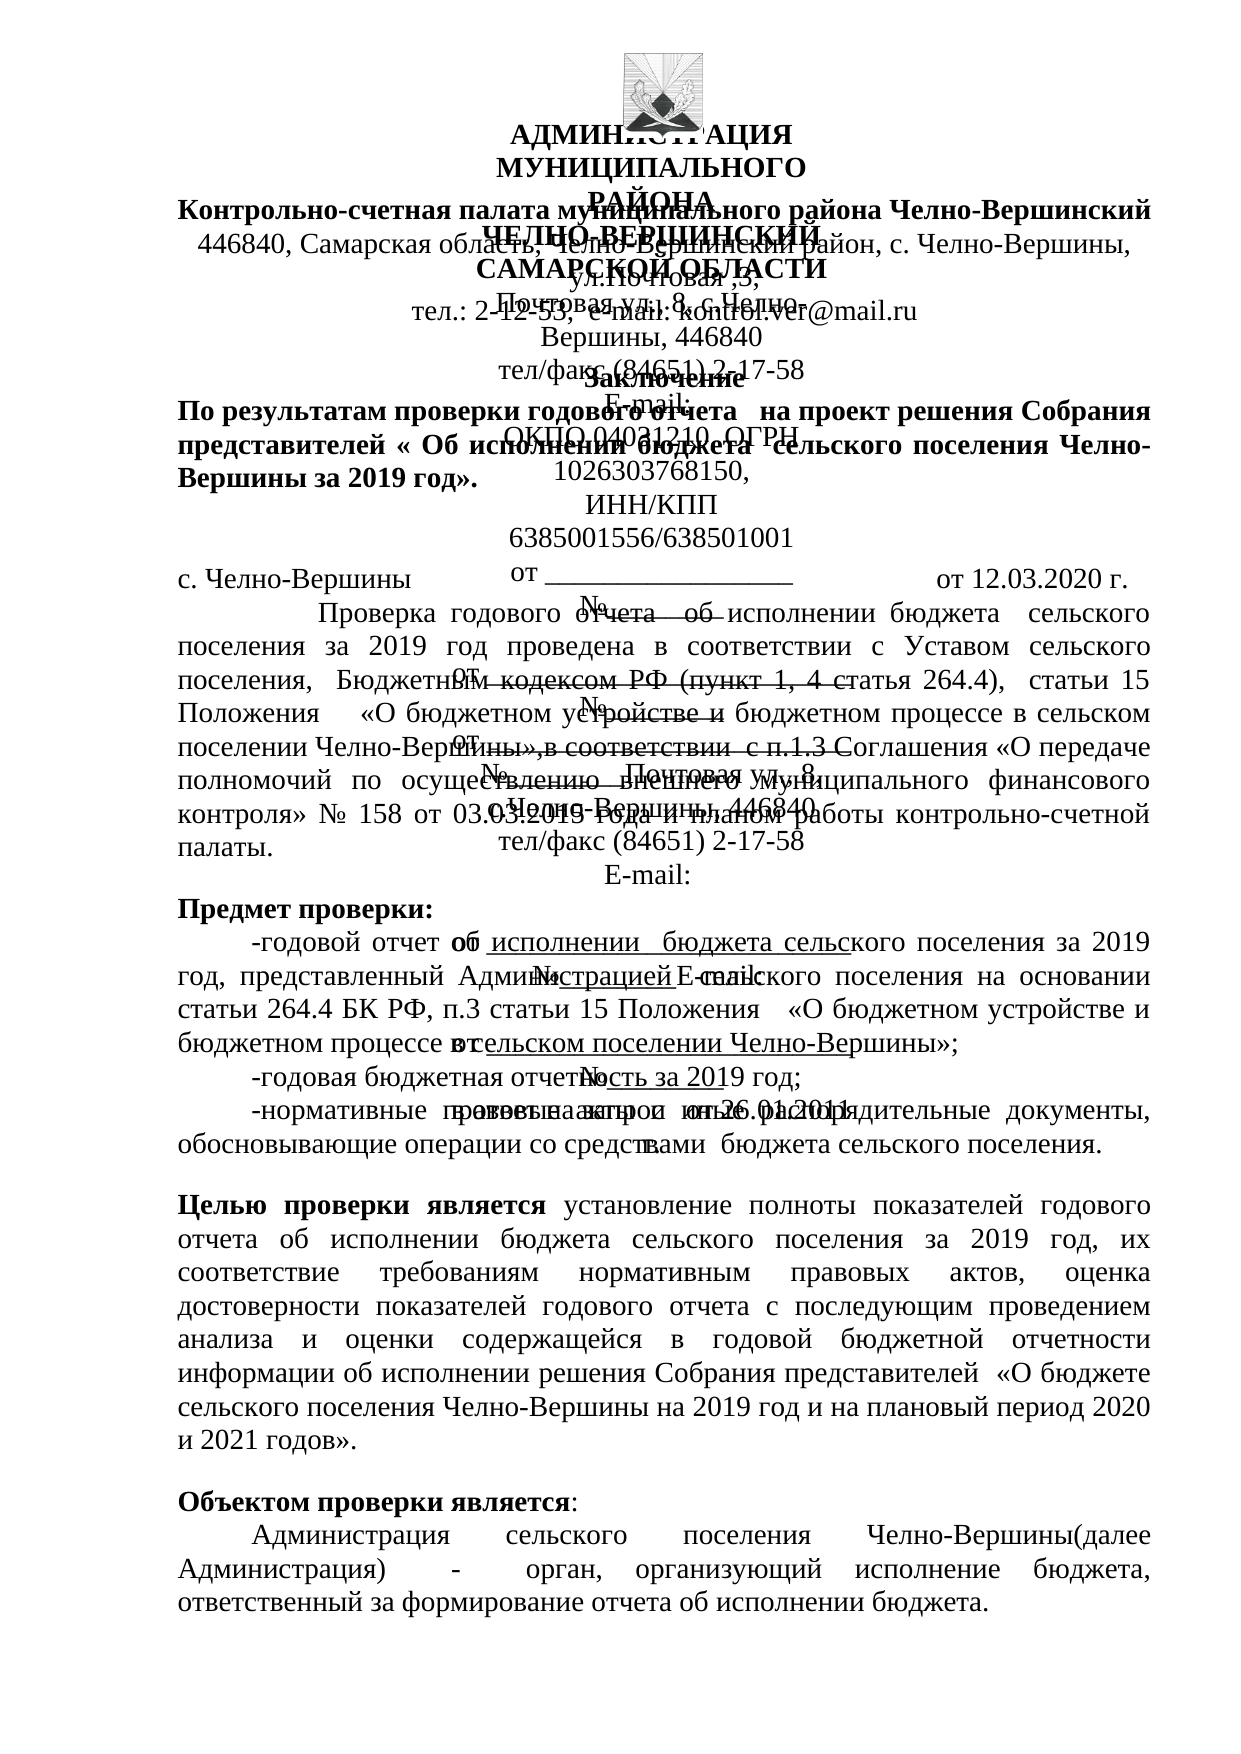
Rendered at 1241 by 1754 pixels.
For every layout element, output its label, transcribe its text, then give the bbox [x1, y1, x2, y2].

picture [623, 53, 703, 138]
text Предмет проверки: [177, 891, 1152, 924]
text Администрация сельского поселения Челно-Вершины(далее Администрация) - орган, организующий исполнение бюджета, ответственный за формирование отчета об исполнении бюджета. [177, 1517, 1152, 1618]
text тел.: 2-12-53, e-mail: kontrol.ver@mail.ru [177, 293, 1152, 326]
text Объектом проверки является: [177, 1484, 1152, 1517]
text Целью проверки является установление полноты показателей годового отчета об исполнении бюджета сельского поселения за 2019 год, их соответствие требованиям нормативным правовых актов, оценка достоверности показателей годового отчета с последующим проведением анализа и оценки содержащейся в годовой бюджетной отчетности информации об исполнении решения Собрания представителей «О бюджете сельского поселения Челно-Вершины на 2019 год и на плановый период 2020 и 2021 годов». [177, 1187, 1152, 1456]
text Проверка годового отчета об исполнении бюджета сельского поселения за 2019 год проведена в соответствии с Уставом сельского поселения, Бюджетным кодексом РФ (пункт 1, 4 статья 264.4), статьи 15 Положения «О бюджетном устройстве и бюджетном процессе в сельском поселении Челно-Вершины»,в соответствии с п.1.3 Соглашения «О передаче полномочий по осуществлению внешнего муниципального финансового контроля» № 158 от 03.03.2015 года и планом работы контрольно-счетной палаты. [177, 595, 1152, 863]
text -годовая бюджетная отчетность за 2019 год; [177, 1059, 1152, 1092]
text -нормативные правовые акты и иные распорядительные документы, обосновывающие операции со средствами бюджета сельского поселения. [177, 1092, 1152, 1159]
text с. Челно-Вершины от 12.03.2020 г. [177, 561, 1152, 595]
text 446840, Самарская область, Челно-Вершинский район, с. Челно-Вершины, ул.Почтовая ,3, [177, 226, 1152, 293]
text -годовой отчет об исполнении бюджета сельского поселения за 2019 год, представленный Администрацией сельского поселения на основании статьи 264.4 БК РФ, п.3 статьи 15 Положения «О бюджетном устройстве и бюджетном процессе в сельском поселении Челно-Вершины»; [177, 924, 1152, 1059]
text Заключение [177, 360, 1152, 393]
text По результатам проверки годового отчета на проект решения Собрания представителей « Об исполнении бюджета сельского поселения Челно-Вершины за 2019 год». [177, 393, 1152, 494]
text Контрольно-счетная палата муниципального района Челно-Вершинский [177, 192, 1152, 226]
